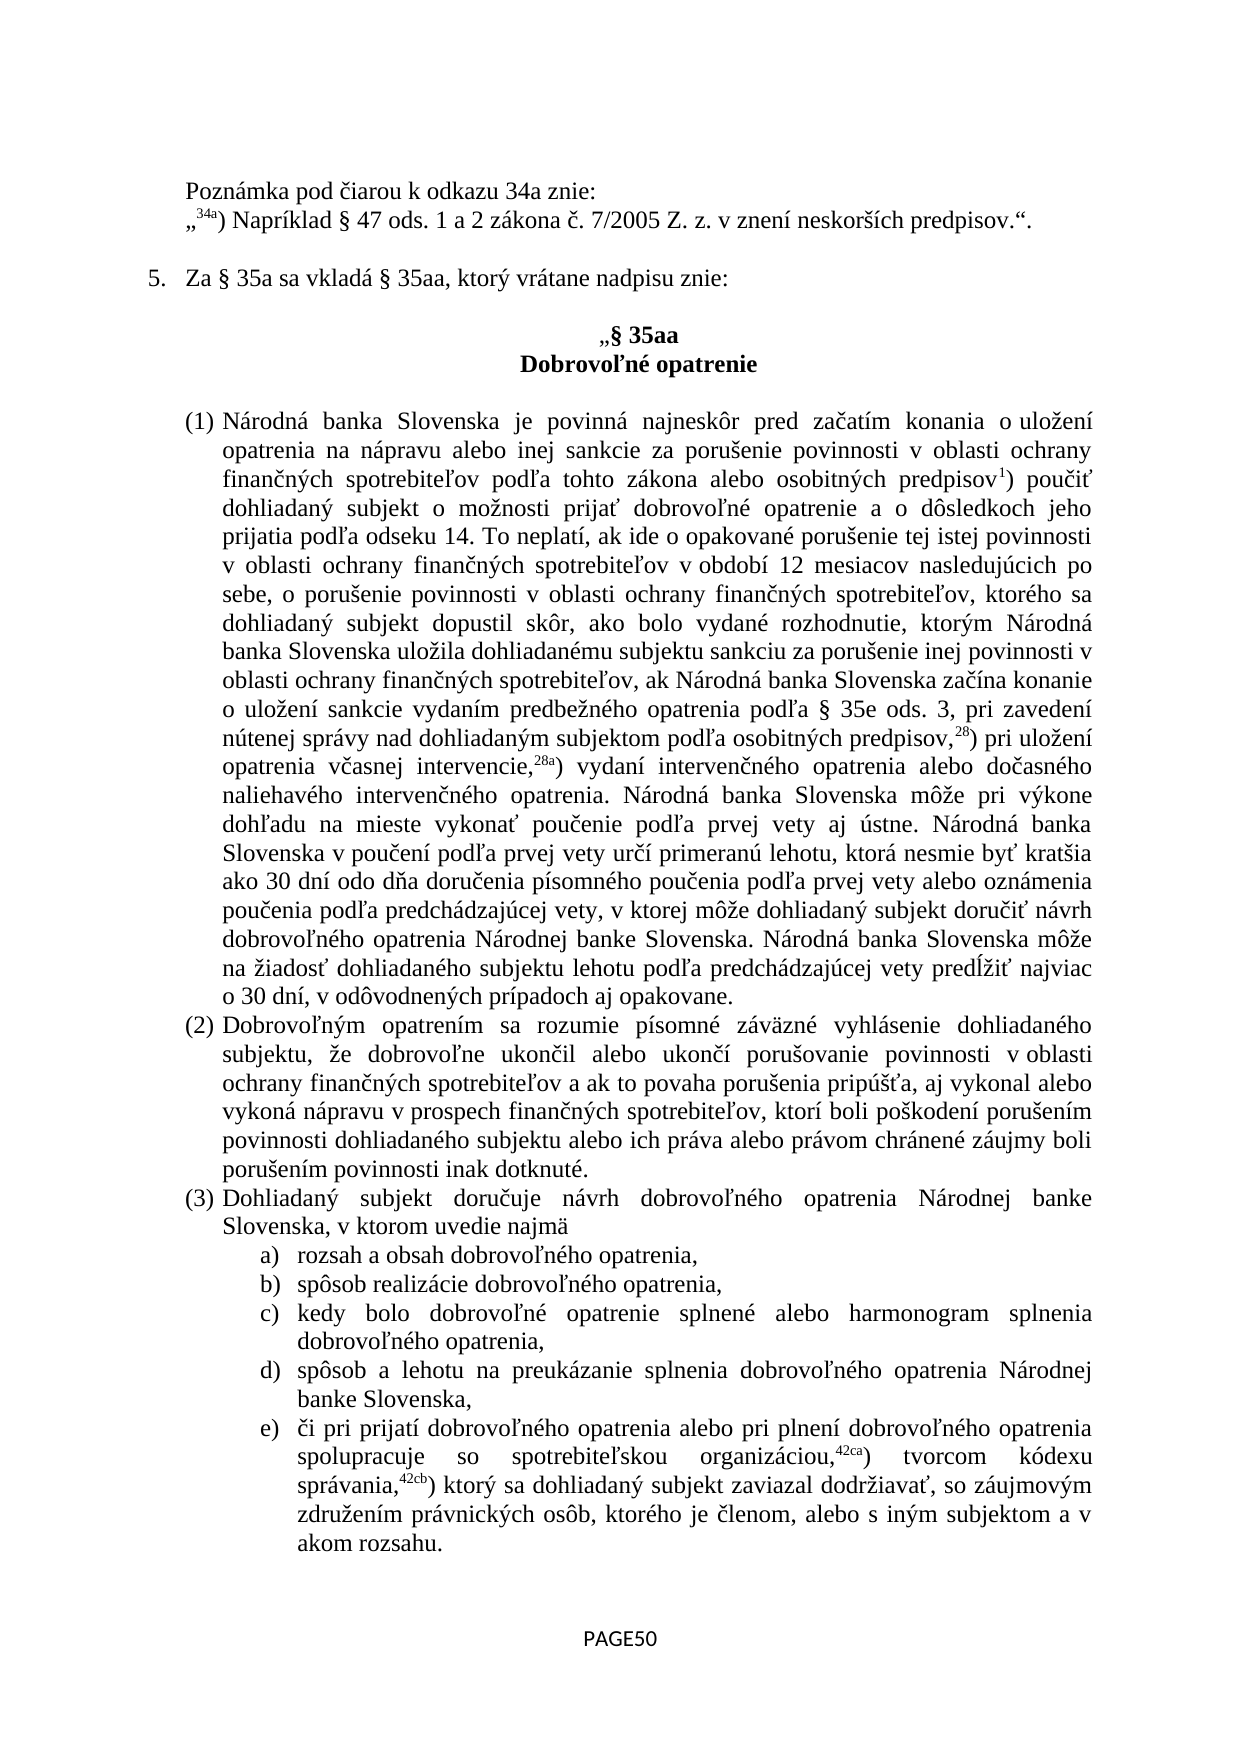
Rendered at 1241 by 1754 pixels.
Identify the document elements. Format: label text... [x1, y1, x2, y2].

list spôsob a lehotu na preukázanie splnenia dobrovoľného opatrenia Národnej banke Slovenska, [260, 1355, 1093, 1413]
text Poznámka pod čiarou k odkazu 34a znie: [185, 176, 1093, 205]
list Dohliadaný subjekt doručuje návrh dobrovoľného opatrenia Národnej banke Slovenska, v ktorom uvedie najmä [185, 1183, 1093, 1240]
list kedy bolo dobrovoľné opatrenie splnené alebo harmonogram splnenia dobrovoľného opatrenia, [260, 1298, 1093, 1355]
list Dobrovoľným opatrením sa rozumie písomné záväzné vyhlásenie dohliadaného subjektu, že dobrovoľne ukončil alebo ukončí porušovanie povinnosti v oblasti ochrany finančných spotrebiteľov a ak to povaha porušenia pripúšťa, aj vykonal alebo vykoná nápravu v prospech finančných spotrebiteľov, ktorí boli poškodení porušením povinnosti dohliadaného subjektu alebo ich práva alebo právom chránené záujmy boli porušením povinnosti inak dotknuté. [185, 1010, 1093, 1183]
list rozsah a obsah dobrovoľného opatrenia, [260, 1240, 1093, 1269]
list či pri prijatí dobrovoľného opatrenia alebo pri plnení dobrovoľného opatrenia spolupracuje so spotrebiteľskou organizáciou,42ca) tvorcom kódexu správania,42cb) ktorý sa dohliadaný subjekt zaviazal dodržiavať, so záujmovým združením právnických osôb, ktorého je členom, alebo s iným subjektom a v akom rozsahu. [260, 1413, 1093, 1556]
text „§ 35aa [185, 320, 1093, 349]
text „34a) Napríklad § 47 ods. 1 a 2 zákona č. 7/2005 Z. z. v znení neskorších predpisov.“. [185, 205, 1093, 234]
list Národná banka Slovenska je povinná najneskôr pred začatím konania o uložení opatrenia na nápravu alebo inej sankcie za porušenie povinnosti v oblasti ochrany finančných spotrebiteľov podľa tohto zákona alebo osobitných predpisov1) poučiť dohliadaný subjekt o možnosti prijať dobrovoľné opatrenie a o dôsledkoch jeho prijatia podľa odseku 14. To neplatí, ak ide o opakované porušenie tej istej povinnosti v oblasti ochrany finančných spotrebiteľov v období 12 mesiacov nasledujúcich po sebe, o porušenie povinnosti v oblasti ochrany finančných spotrebiteľov, ktorého sa dohliadaný subjekt dopustil skôr, ako bolo vydané rozhodnutie, ktorým Národná banka Slovenska uložila dohliadanému subjektu sankciu za porušenie inej povinnosti v oblasti ochrany finančných spotrebiteľov, ak Národná banka Slovenska začína konanie o uložení sankcie vydaním predbežného opatrenia podľa § 35e ods. 3, pri zavedení nútenej správy nad dohliadaným subjektom podľa osobitných predpisov,28) pri uložení opatrenia včasnej intervencie,28a) vydaní intervenčného opatrenia alebo dočasného naliehavého intervenčného opatrenia. Národná banka Slovenska môže pri výkone dohľadu na mieste vykonať poučenie podľa prvej vety aj ústne. Národná banka Slovenska v poučení podľa prvej vety určí primeranú lehotu, ktorá nesmie byť kratšia ako 30 dní odo dňa doručenia písomného poučenia podľa prvej vety alebo oznámenia poučenia podľa predchádzajúcej vety, v ktorej môže dohliadaný subjekt doručiť návrh dobrovoľného opatrenia Národnej banke Slovenska. Národná banka Slovenska môže na žiadosť dohliadaného subjektu lehotu podľa predchádzajúcej vety predĺžiť najviac o 30 dní, v odôvodnených prípadoch aj opakovane. [185, 406, 1093, 1010]
list spôsob realizácie dobrovoľného opatrenia, [260, 1269, 1093, 1298]
list Za § 35a sa vkladá § 35aa, ktorý vrátane nadpisu znie: [148, 263, 1093, 291]
text Dobrovoľné opatrenie [185, 349, 1093, 378]
